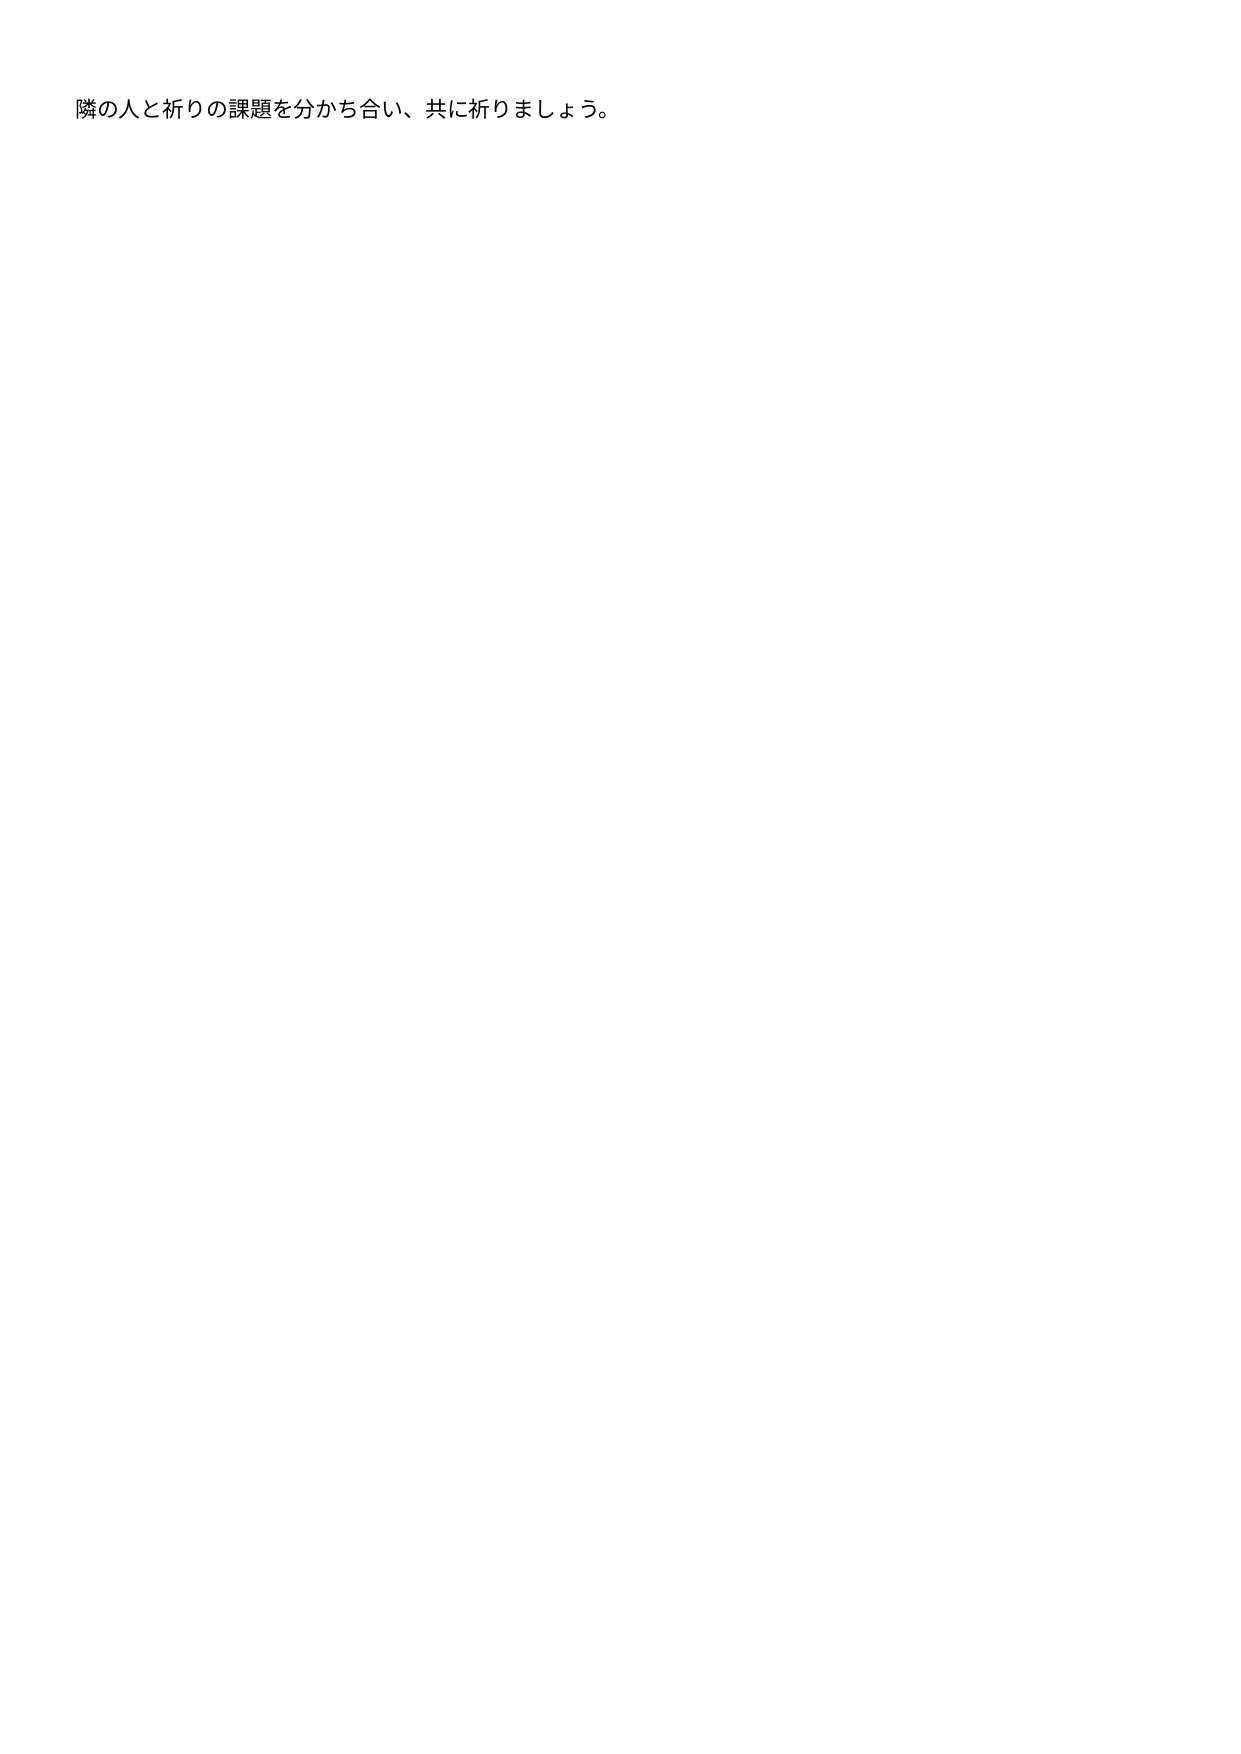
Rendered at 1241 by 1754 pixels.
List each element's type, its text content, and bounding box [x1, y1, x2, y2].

text 隣の人と祈りの課題を分かち合い、共に祈りましょう。 [75, 89, 1165, 127]
